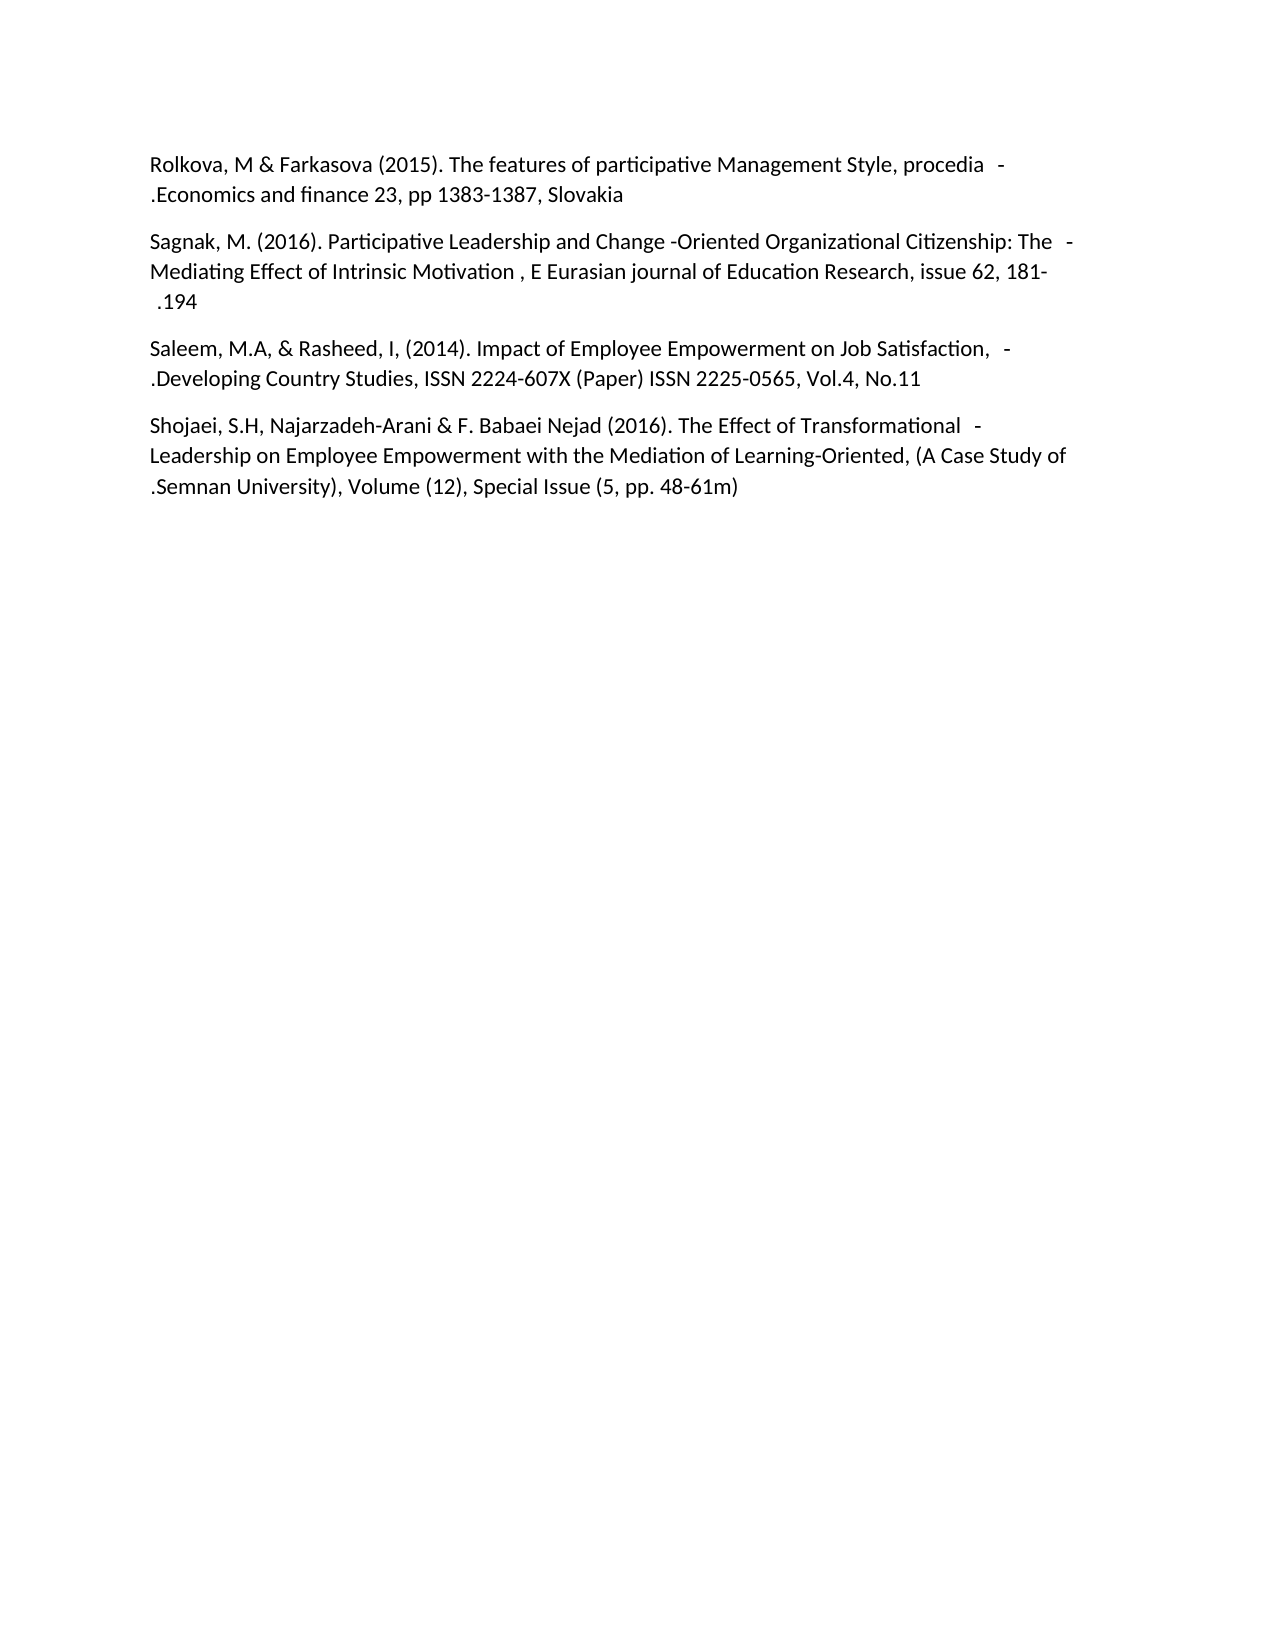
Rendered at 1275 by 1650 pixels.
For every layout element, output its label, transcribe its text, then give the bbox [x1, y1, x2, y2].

text - Rolkova, M & Farkasova (2015). The features of participative Management Style, procedia Economics and finance 23, pp 1383-1387, Slovakia. [150, 150, 1081, 208]
text - Saleem, M.A, & Rasheed, I, (2014). Impact of Employee Empowerment on Job Satisfaction, Developing Country Studies, ISSN 2224-607X (Paper) ISSN 2225-0565, Vol.4, No.11. [150, 334, 1081, 393]
text - Sagnak, M. (2016). Participative Leadership and Change -Oriented Organizational Citizenship: The Mediating Effect of Intrinsic Motivation , E Eurasian journal of Education Research, issue 62, 181-194. [150, 227, 1081, 316]
text - Shojaei, S.H, Najarzadeh-Arani & F. Babaei Nejad (2016). The Effect of Transformational Leadership on Employee Empowerment with the Mediation of Learning-Oriented, (A Case Study of Semnan University), Volume (12), Special Issue (5, pp. 48-61m). [150, 411, 1081, 500]
